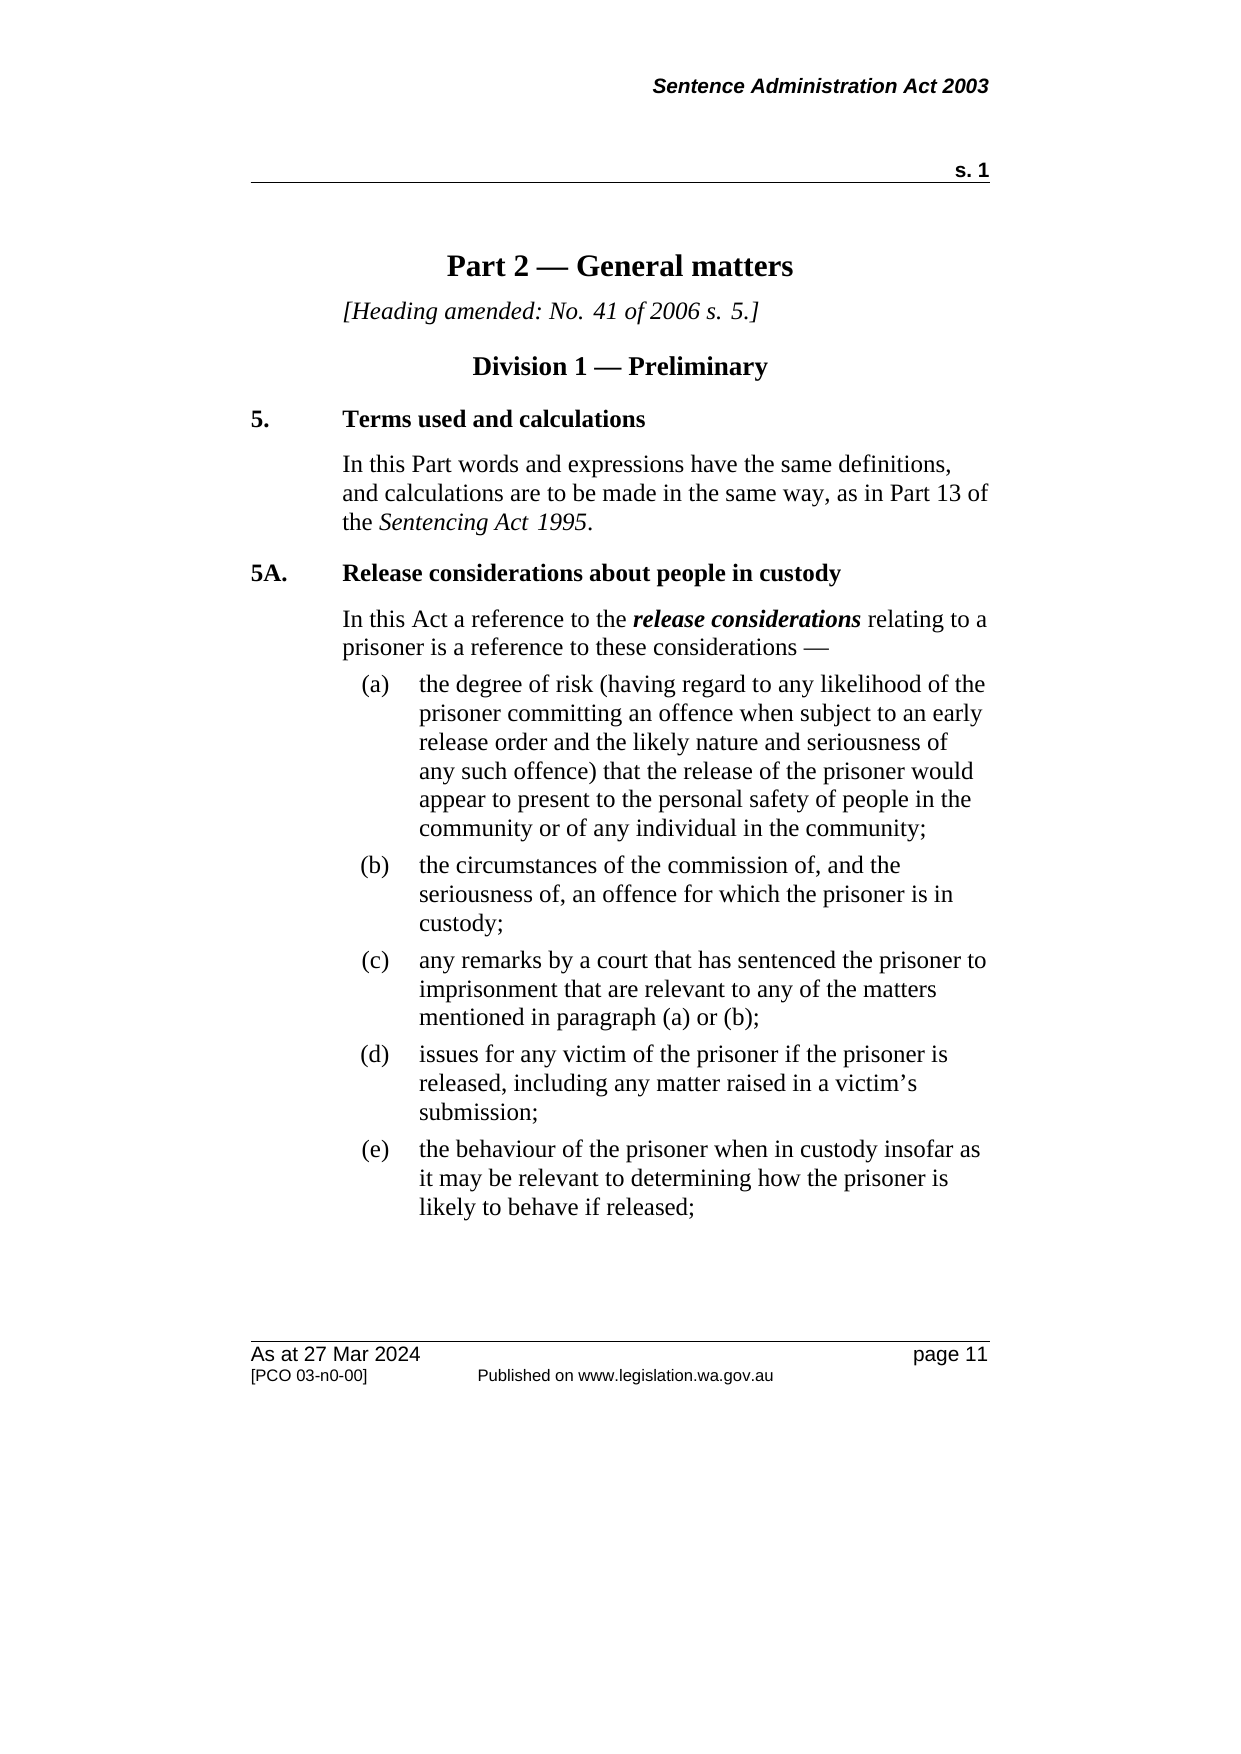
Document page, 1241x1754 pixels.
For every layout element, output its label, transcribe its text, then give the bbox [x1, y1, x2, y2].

subtitle Part 2 — General matters [251, 247, 990, 283]
text (c) any remarks by a court that has sentenced the prisoner to imprisonment that are relevant to any of the matters mentioned in paragraph (a) or (b); [251, 945, 990, 1031]
text (b) the circumstances of the commission of, and the seriousness of, an offence for which the prisoner is in custody; [251, 850, 990, 937]
text In this Act a reference to the release considerations relating to a prisoner is a reference to these considerations — [251, 604, 990, 661]
text (e) the behaviour of the prisoner when in custody insofar as it may be relevant to determining how the prisoner is likely to behave if released; [251, 1134, 990, 1220]
subtitle 5. Terms used and calculations [251, 404, 990, 432]
subtitle 5A. Release considerations about people in custody [251, 558, 990, 587]
subtitle Division 1 — Preliminary [251, 350, 990, 381]
text (a) the degree of risk (having regard to any likelihood of the prisoner committing an offence when subject to an early release order and the likely nature and seriousness of any such offence) that the release of the prisoner would appear to present to the personal safety of people in the community or of any individual in the community; [251, 669, 990, 842]
subtitle [Heading amended: No. 41 of 2006 s. 5.] [251, 296, 990, 325]
text In this Part words and expressions have the same definitions, and calculations are to be made in the same way, as in Part 13 of the Sentencing Act 1995. [251, 449, 990, 535]
text (d) issues for any victim of the prisoner if the prisoner is released, including any matter raised in a victim’s submission; [251, 1039, 990, 1126]
